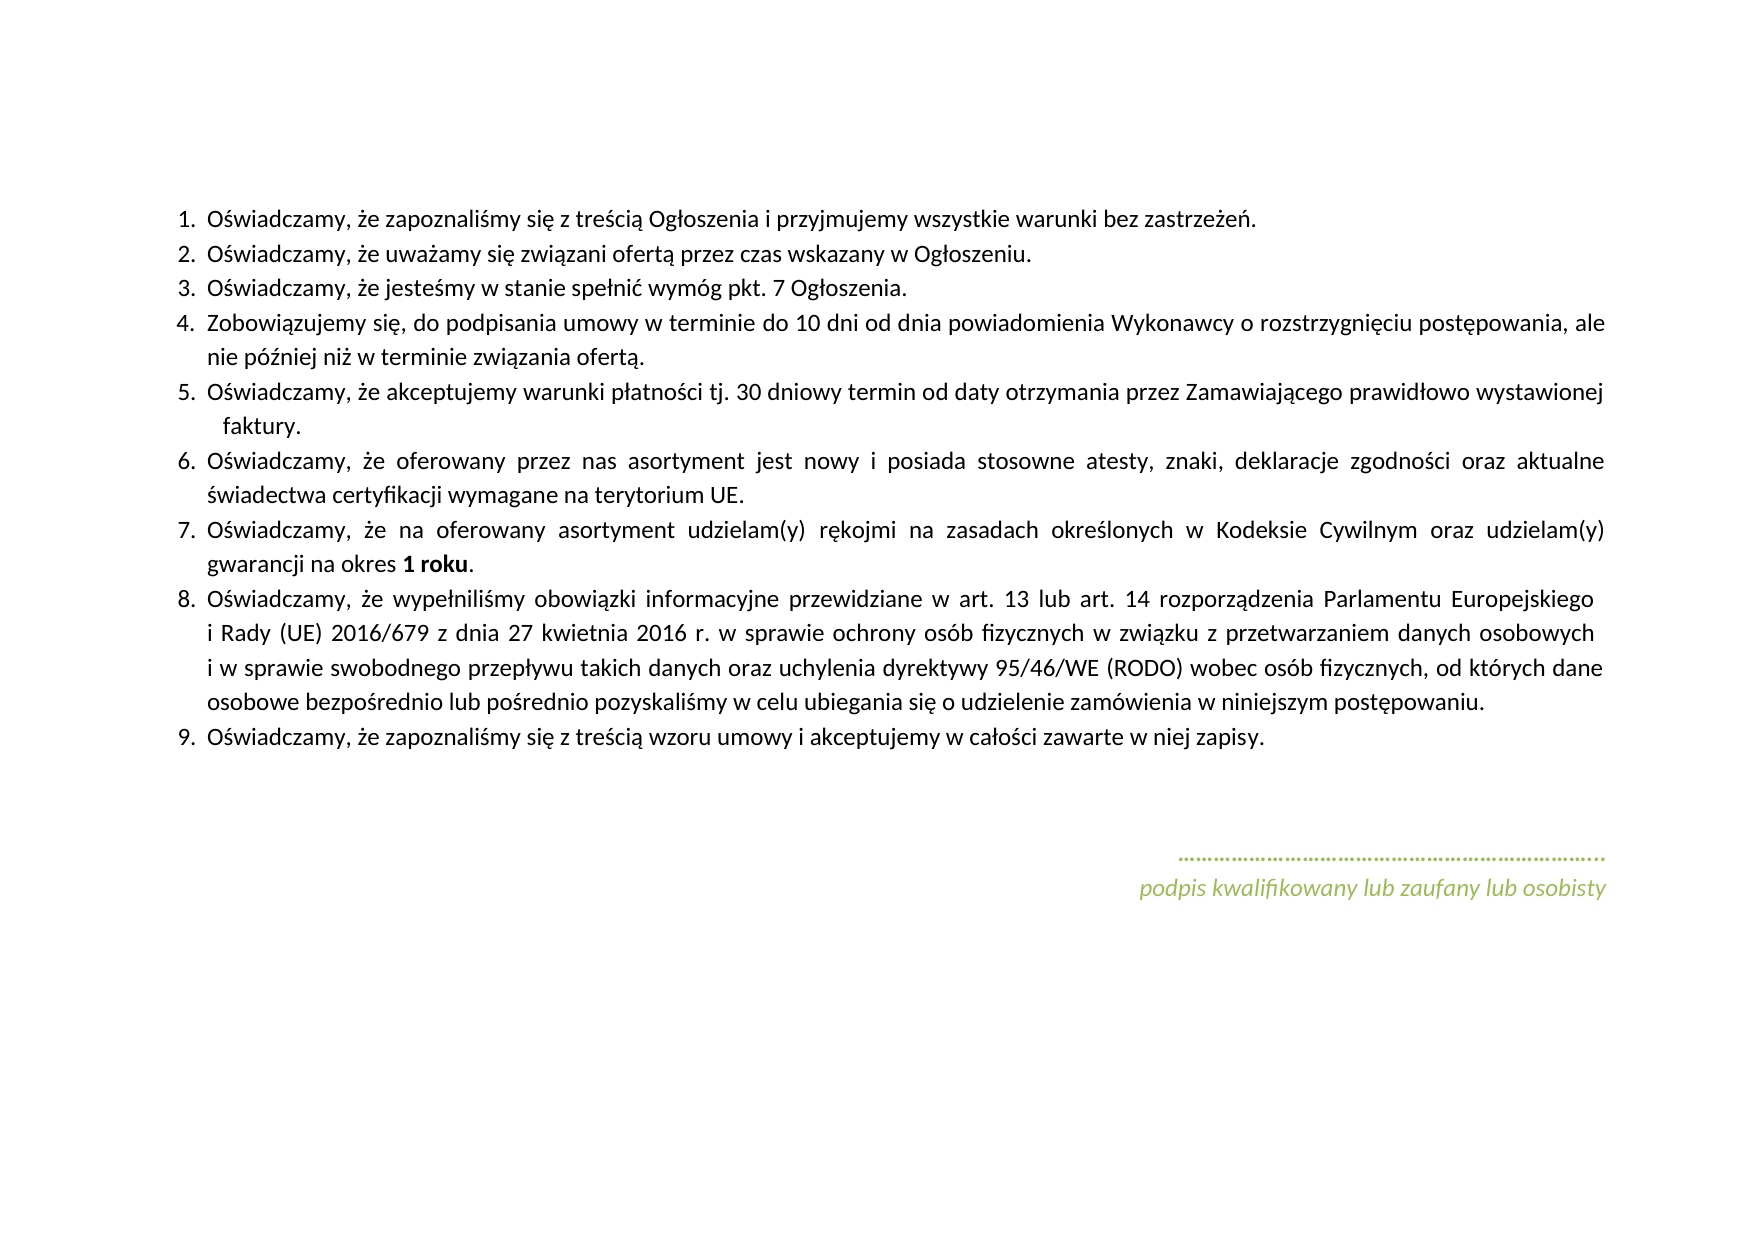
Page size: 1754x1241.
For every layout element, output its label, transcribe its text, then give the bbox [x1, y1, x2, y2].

list Zobowiązujemy się, do podpisania umowy w terminie do 10 dni od dnia powiadomienia Wykonawcy o rozstrzygnięciu postępowania, ale nie później niż w terminie związania ofertą. [176, 307, 1606, 372]
list Oświadczamy, że na oferowany asortyment udzielam(y) rękojmi na zasadach określonych w Kodeksie Cywilnym oraz udzielam(y) gwarancji na okres 1 roku. [177, 514, 1606, 579]
list Oświadczamy, że zapoznaliśmy się z treścią wzoru umowy i akceptujemy w całości zawarte w niej zapisy. [177, 721, 1606, 751]
list Oświadczamy, że akceptujemy warunki płatności tj. 30 dniowy termin od daty otrzymania przez Zamawiającego prawidłowo wystawionej faktury. [177, 376, 1606, 441]
list Oświadczamy, że uważamy się związani ofertą przez czas wskazany w Ogłoszeniu. [177, 238, 1606, 268]
list Oświadczamy, że jesteśmy w stanie spełnić wymóg pkt. 7 Ogłoszenia. [177, 272, 1606, 303]
list Oświadczamy, że wypełniliśmy obowiązki informacyjne przewidziane w art. 13 lub art. 14 rozporządzenia Parlamentu Europejskiego i Rady (UE) 2016/679 z dnia 27 kwietnia 2016 r. w sprawie ochrony osób fizycznych w związku z przetwarzaniem danych osobowych i w sprawie swobodnego przepływu takich danych oraz uchylenia dyrektywy 95/46/WE (RODO) wobec osób fizycznych, od których dane osobowe bezpośrednio lub pośrednio pozyskaliśmy w celu ubiegania się o udzielenie zamówienia w niniejszym postępowaniu. [177, 583, 1606, 717]
text ……………………………………………………………... [621, 837, 1606, 868]
list Oświadczamy, że zapoznaliśmy się z treścią Ogłoszenia i przyjmujemy wszystkie warunki bez zastrzeżeń. [177, 203, 1606, 234]
text podpis kwalifikowany lub zaufany lub osobisty [1092, 872, 1606, 902]
list Oświadczamy, że oferowany przez nas asortyment jest nowy i posiada stosowne atesty, znaki, deklaracje zgodności oraz aktualne świadectwa certyfikacji wymagane na terytorium UE. [177, 445, 1606, 510]
